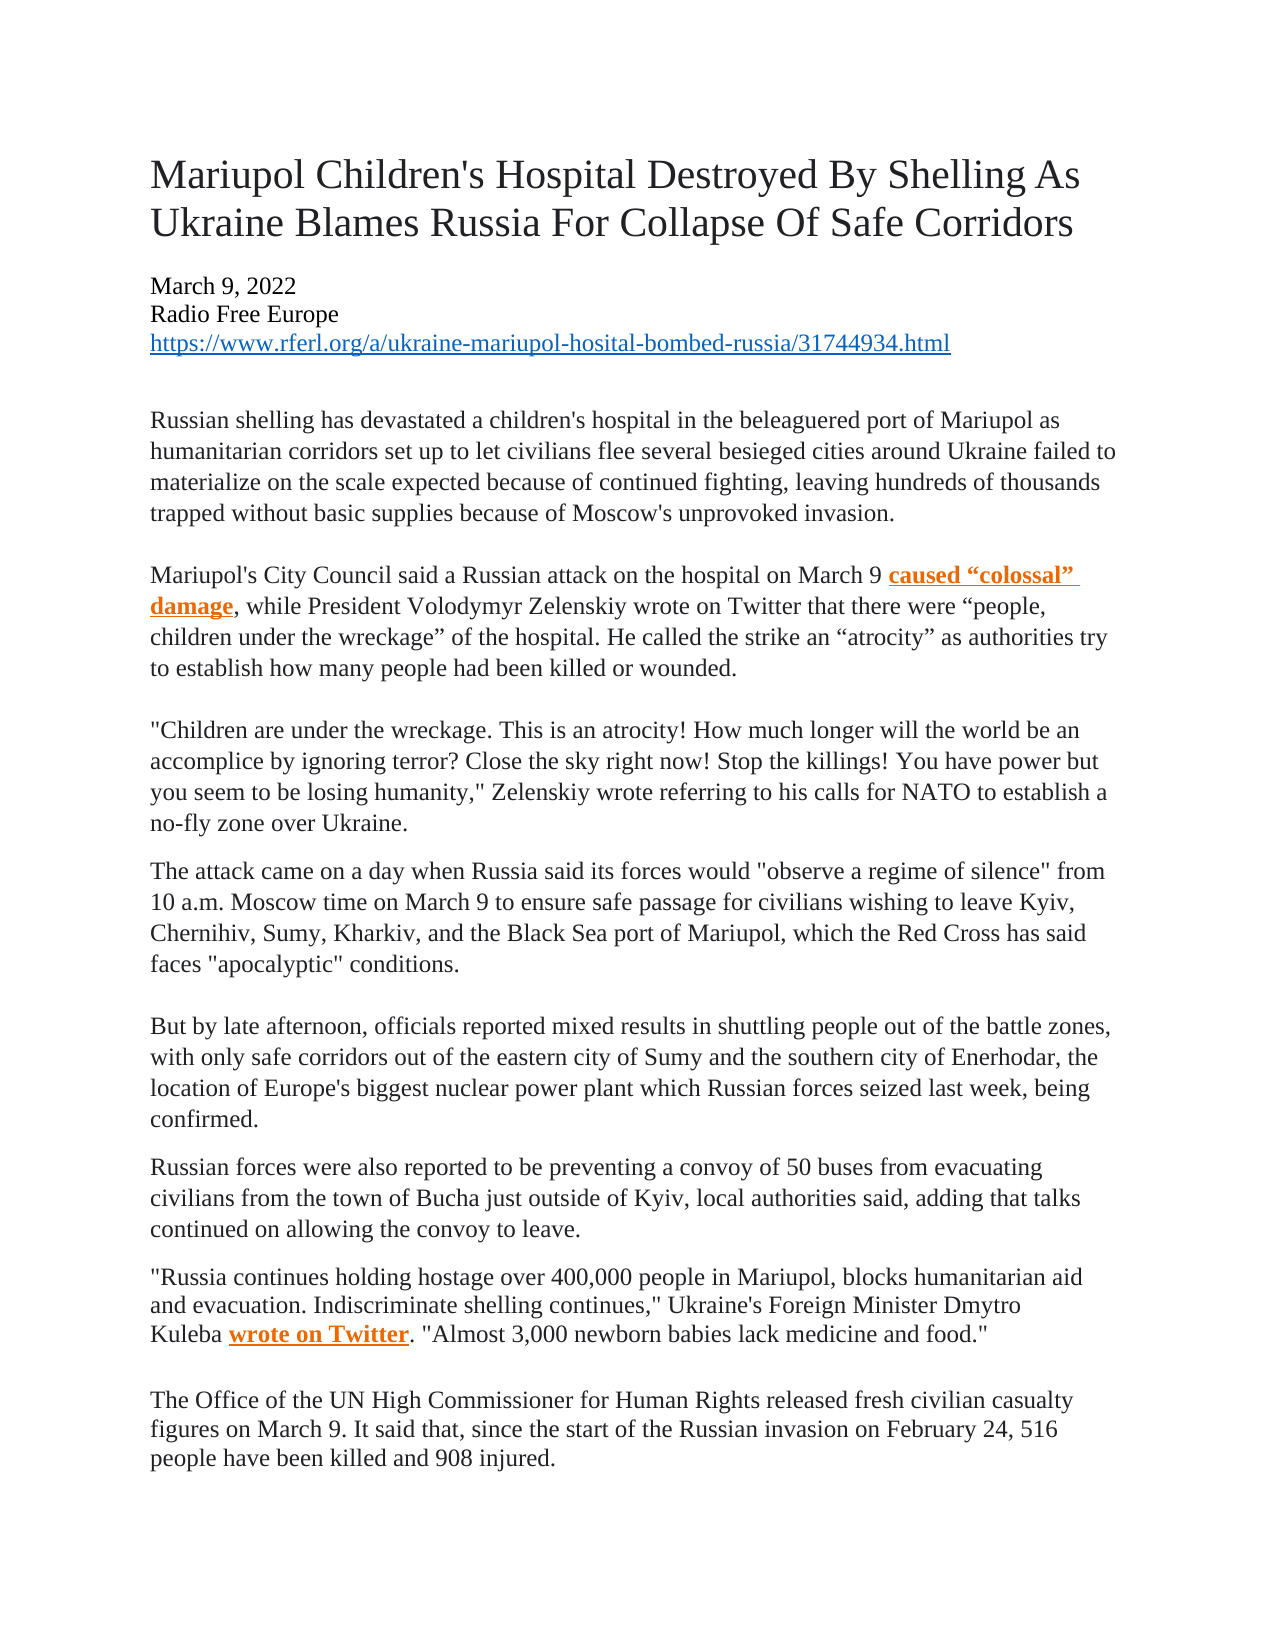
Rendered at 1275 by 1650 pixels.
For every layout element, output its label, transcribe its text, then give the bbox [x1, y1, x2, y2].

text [150, 1386, 1125, 1472]
text Russian shelling has devastated a children's hospital in the beleaguered port of Mariupol as humanitarian corridors set up to let civilians flee several besieged cities around Ukraine failed to materialize on the scale expected because of continued fighting, leaving hundreds of thousands trapped without basic supplies because of Moscow's unprovoked invasion. Mariupol's City Council said a Russian attack on the hospital on March 9 caused “colossal” damage, while President Volodymyr Zelenskiy wrote on Twitter that there were “people, children under the wreckage” of the hospital. He called the strike an “atrocity” as authorities try to establish how many people had been killed or wounded. "Children are under the wreckage. This is an atrocity! How much longer will the world be an accomplice by ignoring terror? Close the sky right now! Stop the killings! You have power but you seem to be losing humanity," Zelenskiy wrote referring to his calls for NATO to establish a no-fly zone over Ukraine. [150, 405, 1125, 837]
text The attack came on a day when Russia said its forces would "observe a regime of silence" from 10 a.m. Moscow time on March 9 to ensure safe passage for civilians wishing to leave Kyiv, Chernihiv, Sumy, Kharkiv, and the Black Sea port of Mariupol, which the Red Cross has said faces "apocalyptic" conditions. But by late afternoon, officials reported mixed results in shuttling people out of the battle zones, with only safe corridors out of the eastern city of Sumy and the southern city of Enerhodar, the location of Europe's biggest nuclear power plant which Russian forces seized last week, being confirmed. [150, 856, 1125, 1133]
text Mariupol Children's Hospital Destroyed By Shelling As Ukraine Blames Russia For Collapse Of Safe Corridors [150, 150, 1125, 246]
text https://www.rferl.org/a/ukraine-mariupol-hosital-bombed-russia/31744934.html [150, 328, 1125, 357]
text "Russia continues holding hostage over 400,000 people in Mariupol, blocks humanitarian aid and evacuation. Indiscriminate shelling continues," Ukraine's Foreign Minister Dmytro Kuleba wrote on Twitter. "Almost 3,000 newborn babies lack medicine and food." [150, 1262, 1125, 1348]
text Radio Free Europe [150, 299, 1125, 328]
text Russian forces were also reported to be preventing a convoy of 50 buses from evacuating civilians from the town of Bucha just outside of Kyiv, local authorities said, adding that talks continued on allowing the convoy to leave. [150, 1152, 1125, 1243]
text March 9, 2022 [150, 271, 1125, 299]
